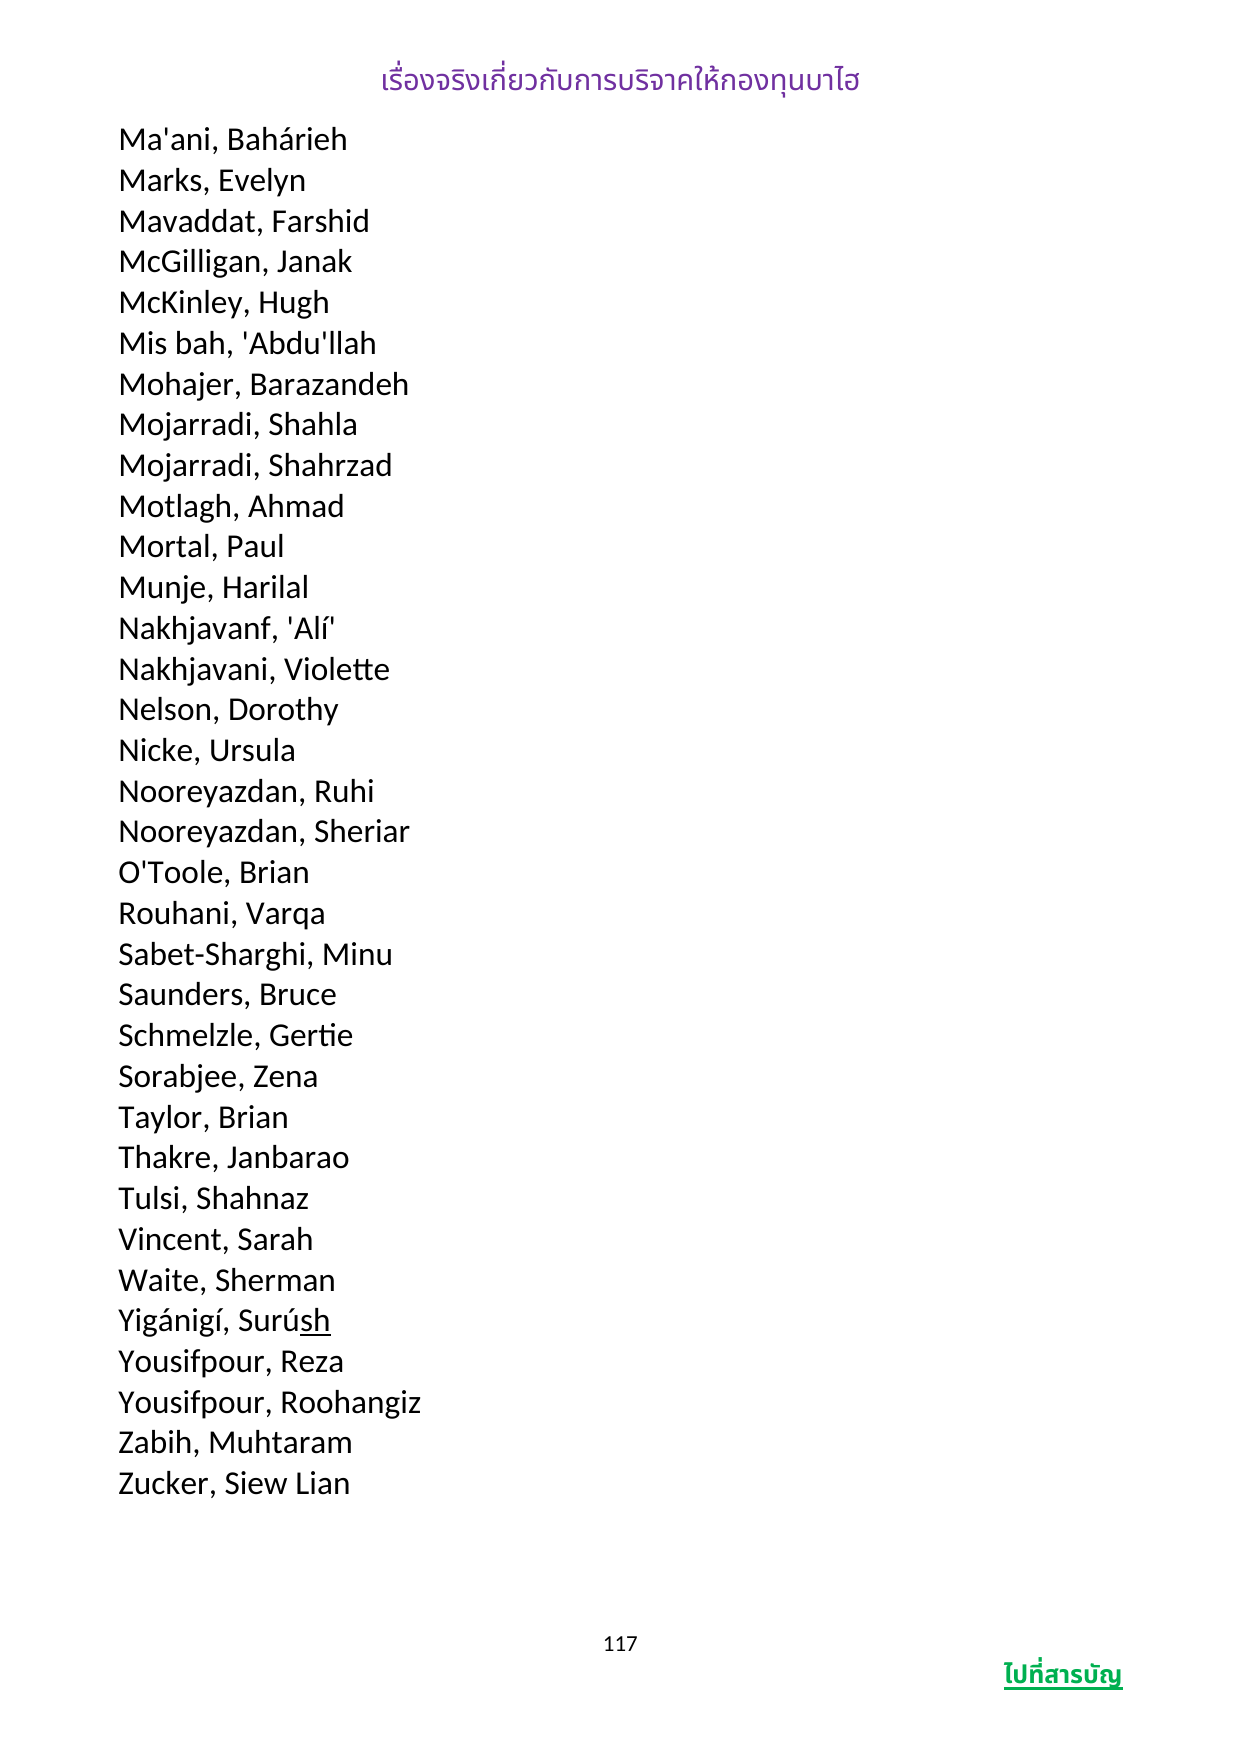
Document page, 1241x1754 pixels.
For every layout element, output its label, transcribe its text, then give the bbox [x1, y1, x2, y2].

text Yousifpour, Roohangiz [118, 1381, 1122, 1421]
text Mojarradi, Shahla [118, 403, 1122, 444]
text Tulsi, Shahnaz [118, 1177, 1122, 1218]
text Mohajer, Barazandeh [118, 362, 1122, 403]
text McGilligan, Janak [118, 240, 1122, 281]
text Nooreyazdan, Sheriar [118, 811, 1122, 851]
text Sabet-Sharghi, Minu [118, 933, 1122, 973]
text Thakre, Janbarao [118, 1136, 1122, 1177]
text Yousifpour, Reza [118, 1340, 1122, 1381]
text Mis bah, 'Abdu'llah [118, 322, 1122, 362]
text Mojarradi, Shahrzad [118, 444, 1122, 485]
text Sorabjee, Zena [118, 1055, 1122, 1096]
text Yigánigí, Surúsh [118, 1299, 1122, 1340]
text Nooreyazdan, Ruhi [118, 770, 1122, 811]
text Saunders, Bruce [118, 973, 1122, 1014]
text Nelson, Dorothy [118, 688, 1122, 729]
text Ma'ani, Bahárieh [118, 118, 1122, 159]
text Waite, Sherman [118, 1258, 1122, 1299]
text Mortal, Paul [118, 525, 1122, 566]
text Mavaddat, Farshid [118, 199, 1122, 240]
text Vincent, Sarah [118, 1218, 1122, 1258]
text Nakhjavani, Violette [118, 648, 1122, 688]
text O'Toole, Brian [118, 851, 1122, 892]
text Taylor, Brian [118, 1096, 1122, 1136]
text Zucker, Siew Lian [118, 1462, 1122, 1503]
text McKinley, Hugh [118, 281, 1122, 322]
text Schmelzle, Gertie [118, 1014, 1122, 1055]
text Marks, Evelyn [118, 159, 1122, 199]
text Motlagh, Ahmad [118, 485, 1122, 525]
text Nakhjavanf, 'Alí' [118, 607, 1122, 648]
text Munje, Harilal [118, 566, 1122, 607]
text Nicke, Ursula [118, 729, 1122, 770]
text Rouhani, Varqa [118, 892, 1122, 933]
text Zabih, Muhtaram [118, 1421, 1122, 1462]
